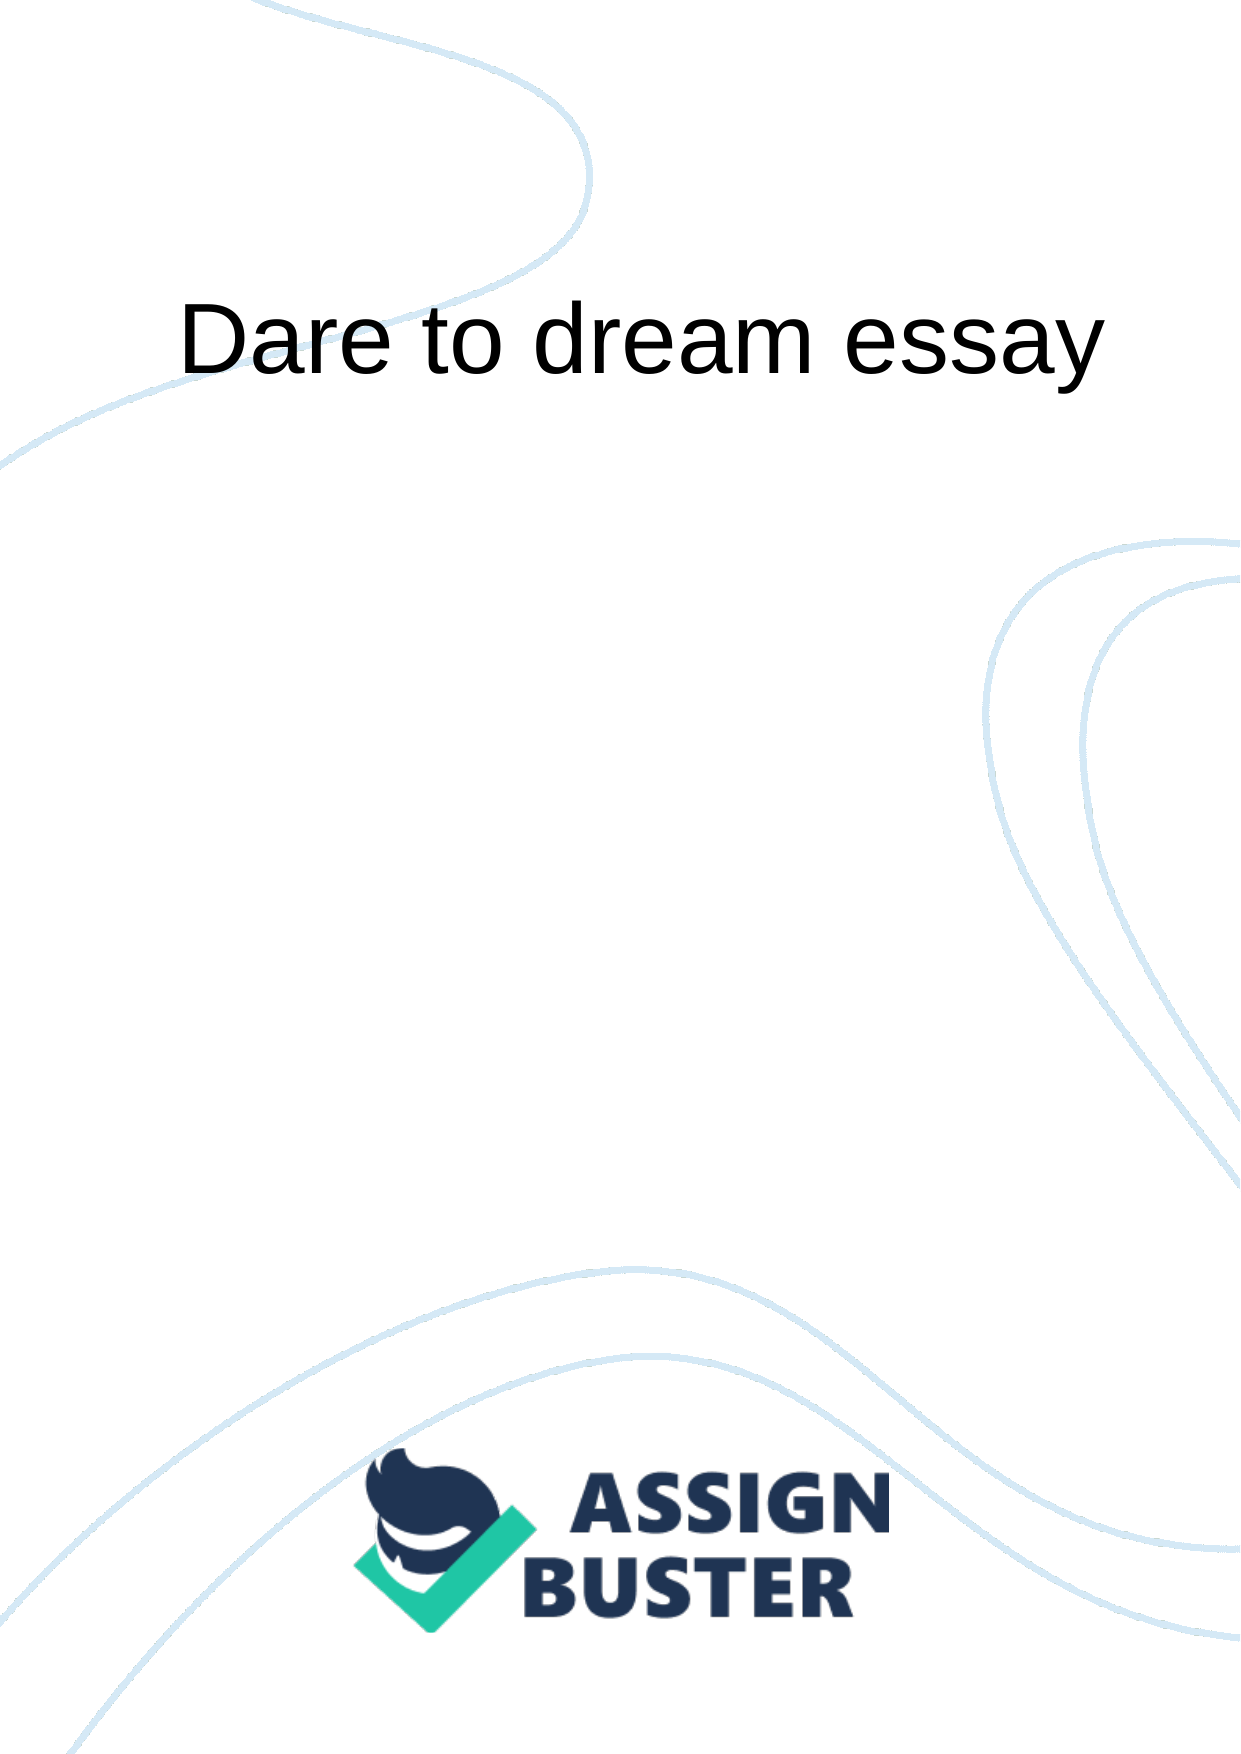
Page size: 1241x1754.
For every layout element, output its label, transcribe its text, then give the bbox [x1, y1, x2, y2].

picture [0, 0, 1241, 1754]
subtitle Dare to dream essay [177, 279, 1152, 394]
